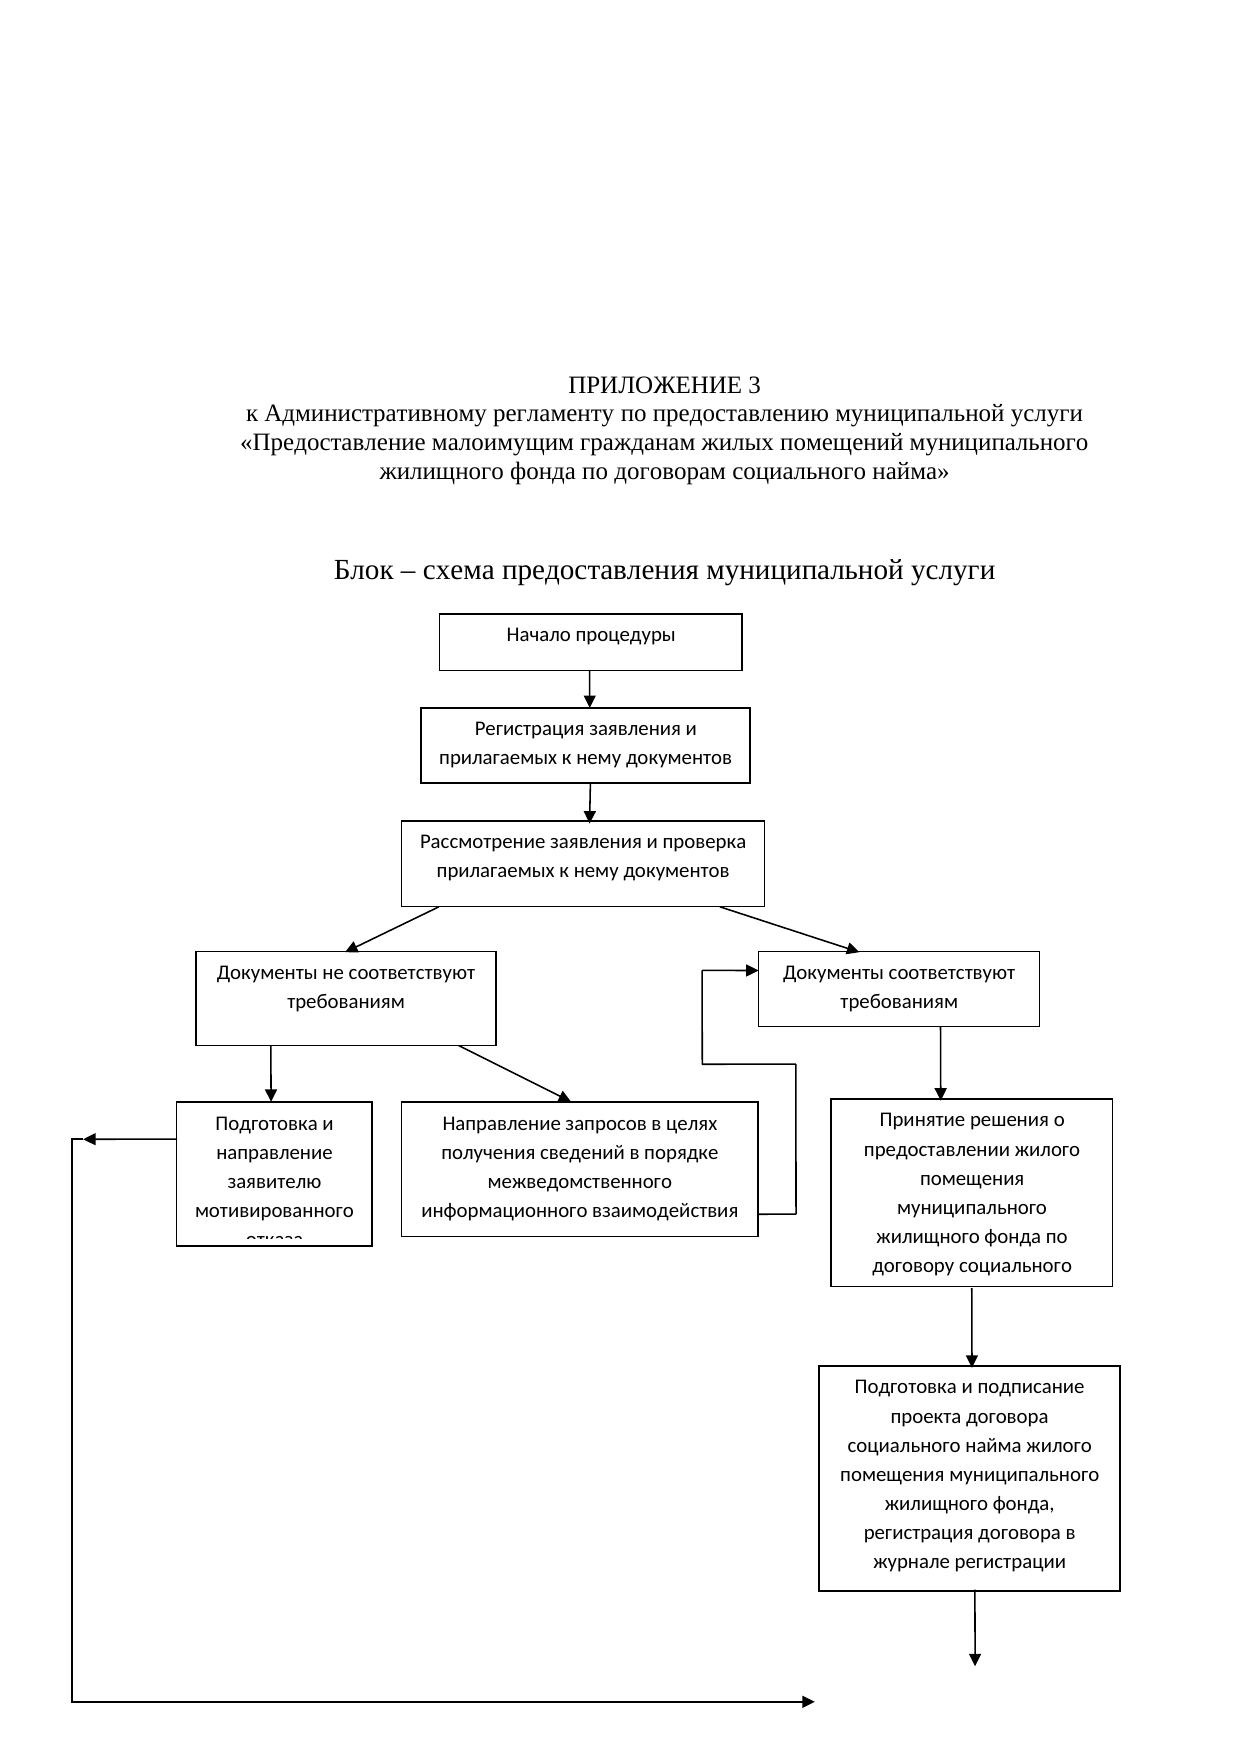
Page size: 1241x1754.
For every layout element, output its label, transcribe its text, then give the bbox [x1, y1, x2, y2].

text ПРИЛОЖЕНИЕ 3 [177, 370, 1152, 398]
text Блок – схема предоставления муниципальной услуги [177, 552, 1152, 585]
text к Административному регламенту по предоставлению муниципальной услуги «Предоставление малоимущим гражданам жилых помещений муниципального жилищного фонда по договорам социального найма» [177, 398, 1152, 485]
